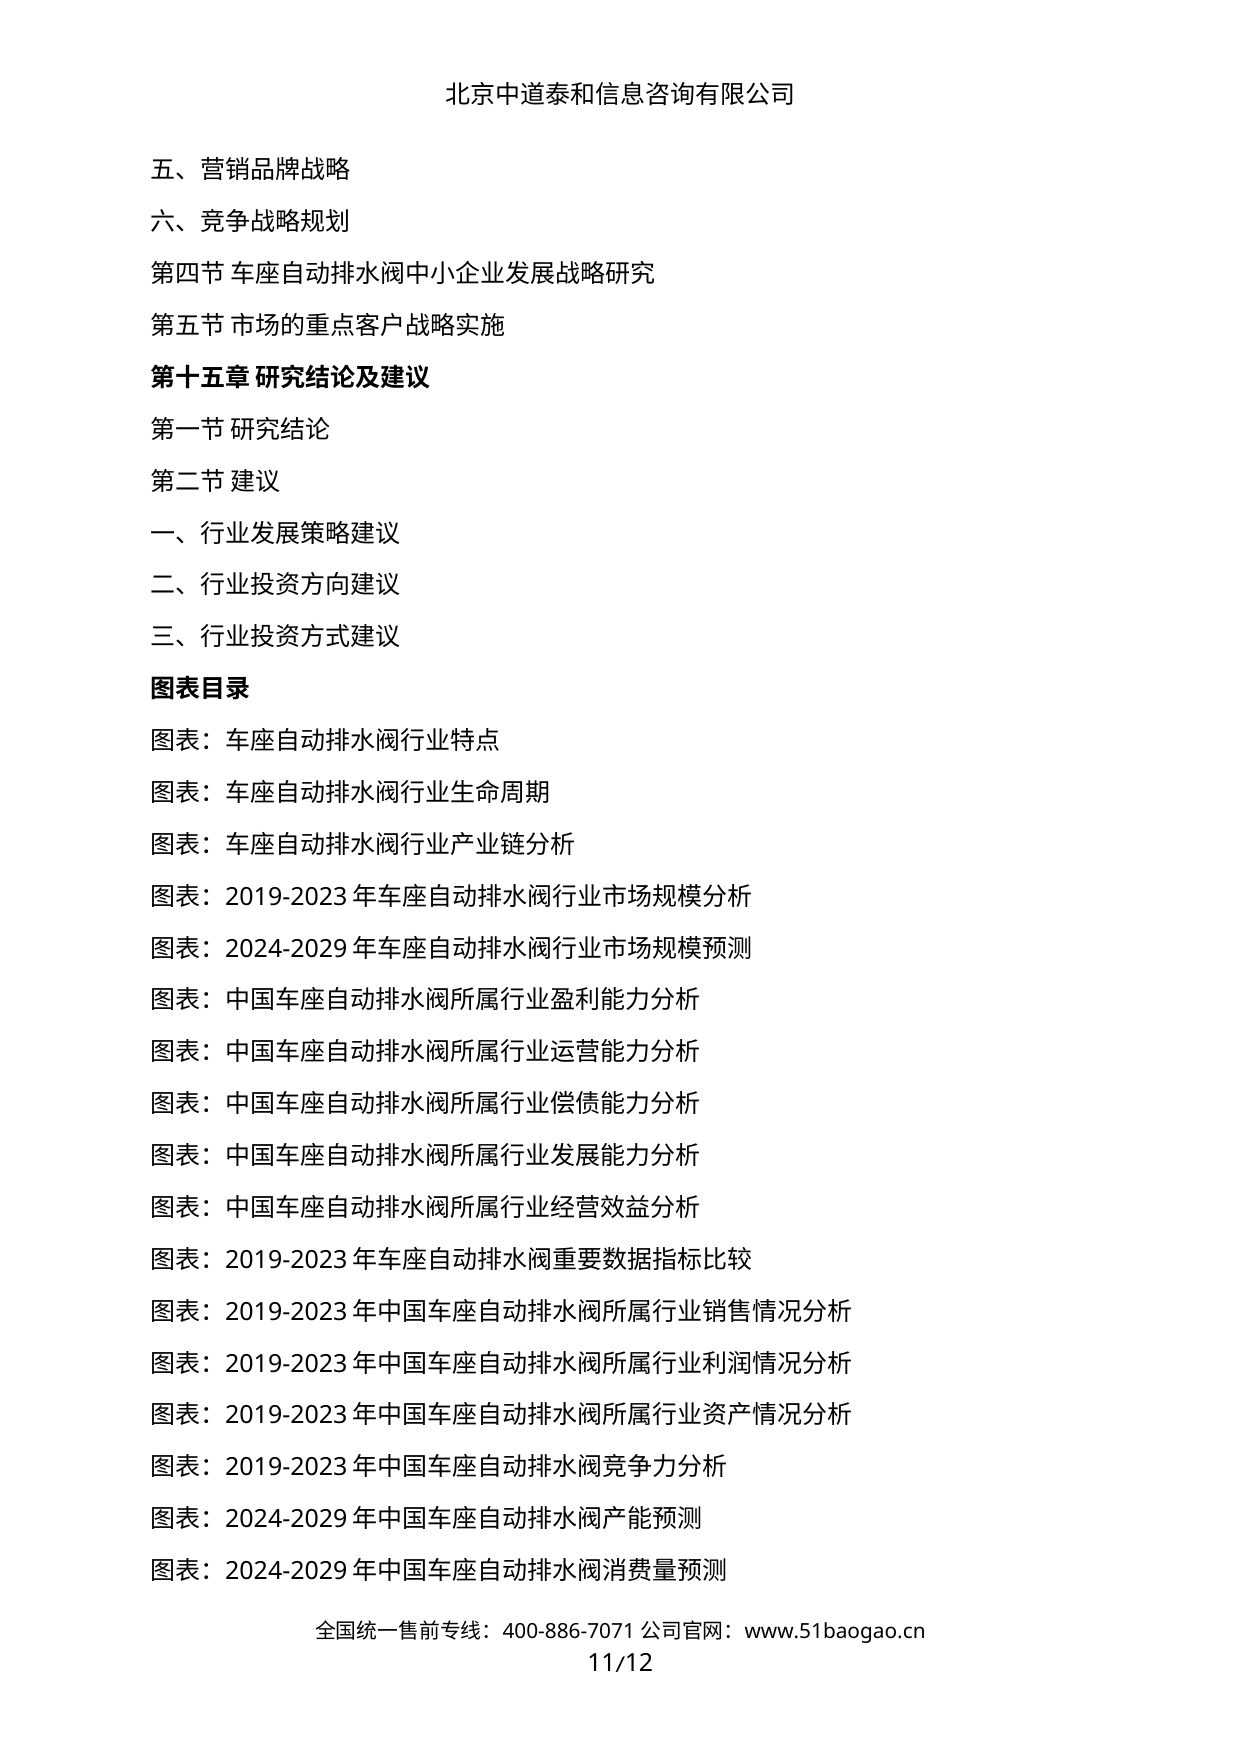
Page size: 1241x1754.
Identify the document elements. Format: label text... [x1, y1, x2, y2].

text 图表：2019-2023年车座自动排水阀行业市场规模分析 [150, 876, 1090, 912]
text 二、行业投资方向建议 [150, 565, 1090, 601]
text 五、营销品牌战略 [150, 150, 1090, 186]
text 第一节 研究结论 [150, 409, 1090, 446]
text 第五节 市场的重点客户战略实施 [150, 306, 1090, 342]
text 图表目录 [150, 669, 1090, 705]
text 图表：车座自动排水阀行业产业链分析 [150, 824, 1090, 861]
text 图表：2019-2023年中国车座自动排水阀所属行业利润情况分析 [150, 1343, 1090, 1379]
text 图表：中国车座自动排水阀所属行业发展能力分析 [150, 1136, 1090, 1172]
text 图表：2019-2023年中国车座自动排水阀所属行业资产情况分析 [150, 1395, 1090, 1431]
text 图表：2019-2023年中国车座自动排水阀所属行业销售情况分析 [150, 1291, 1090, 1327]
text 图表：2024-2029年中国车座自动排水阀产能预测 [150, 1499, 1090, 1535]
text 图表：中国车座自动排水阀所属行业经营效益分析 [150, 1187, 1090, 1224]
text 图表：中国车座自动排水阀所属行业偿债能力分析 [150, 1084, 1090, 1120]
text 图表：车座自动排水阀行业生命周期 [150, 772, 1090, 809]
text 六、竞争战略规划 [150, 202, 1090, 238]
text 图表：2024-2029年中国车座自动排水阀消费量预测 [150, 1551, 1090, 1587]
text 第四节 车座自动排水阀中小企业发展战略研究 [150, 254, 1090, 290]
text 图表：中国车座自动排水阀所属行业盈利能力分析 [150, 980, 1090, 1016]
text 第十五章 研究结论及建议 [150, 357, 1090, 394]
text 图表：车座自动排水阀行业特点 [150, 721, 1090, 757]
text 图表：2024-2029年车座自动排水阀行业市场规模预测 [150, 928, 1090, 964]
text 三、行业投资方式建议 [150, 617, 1090, 653]
text 图表：中国车座自动排水阀所属行业运营能力分析 [150, 1032, 1090, 1068]
text 图表：2019-2023年车座自动排水阀重要数据指标比较 [150, 1239, 1090, 1276]
text 一、行业发展策略建议 [150, 513, 1090, 549]
text 第二节 建议 [150, 461, 1090, 497]
text 图表：2019-2023年中国车座自动排水阀竞争力分析 [150, 1447, 1090, 1483]
